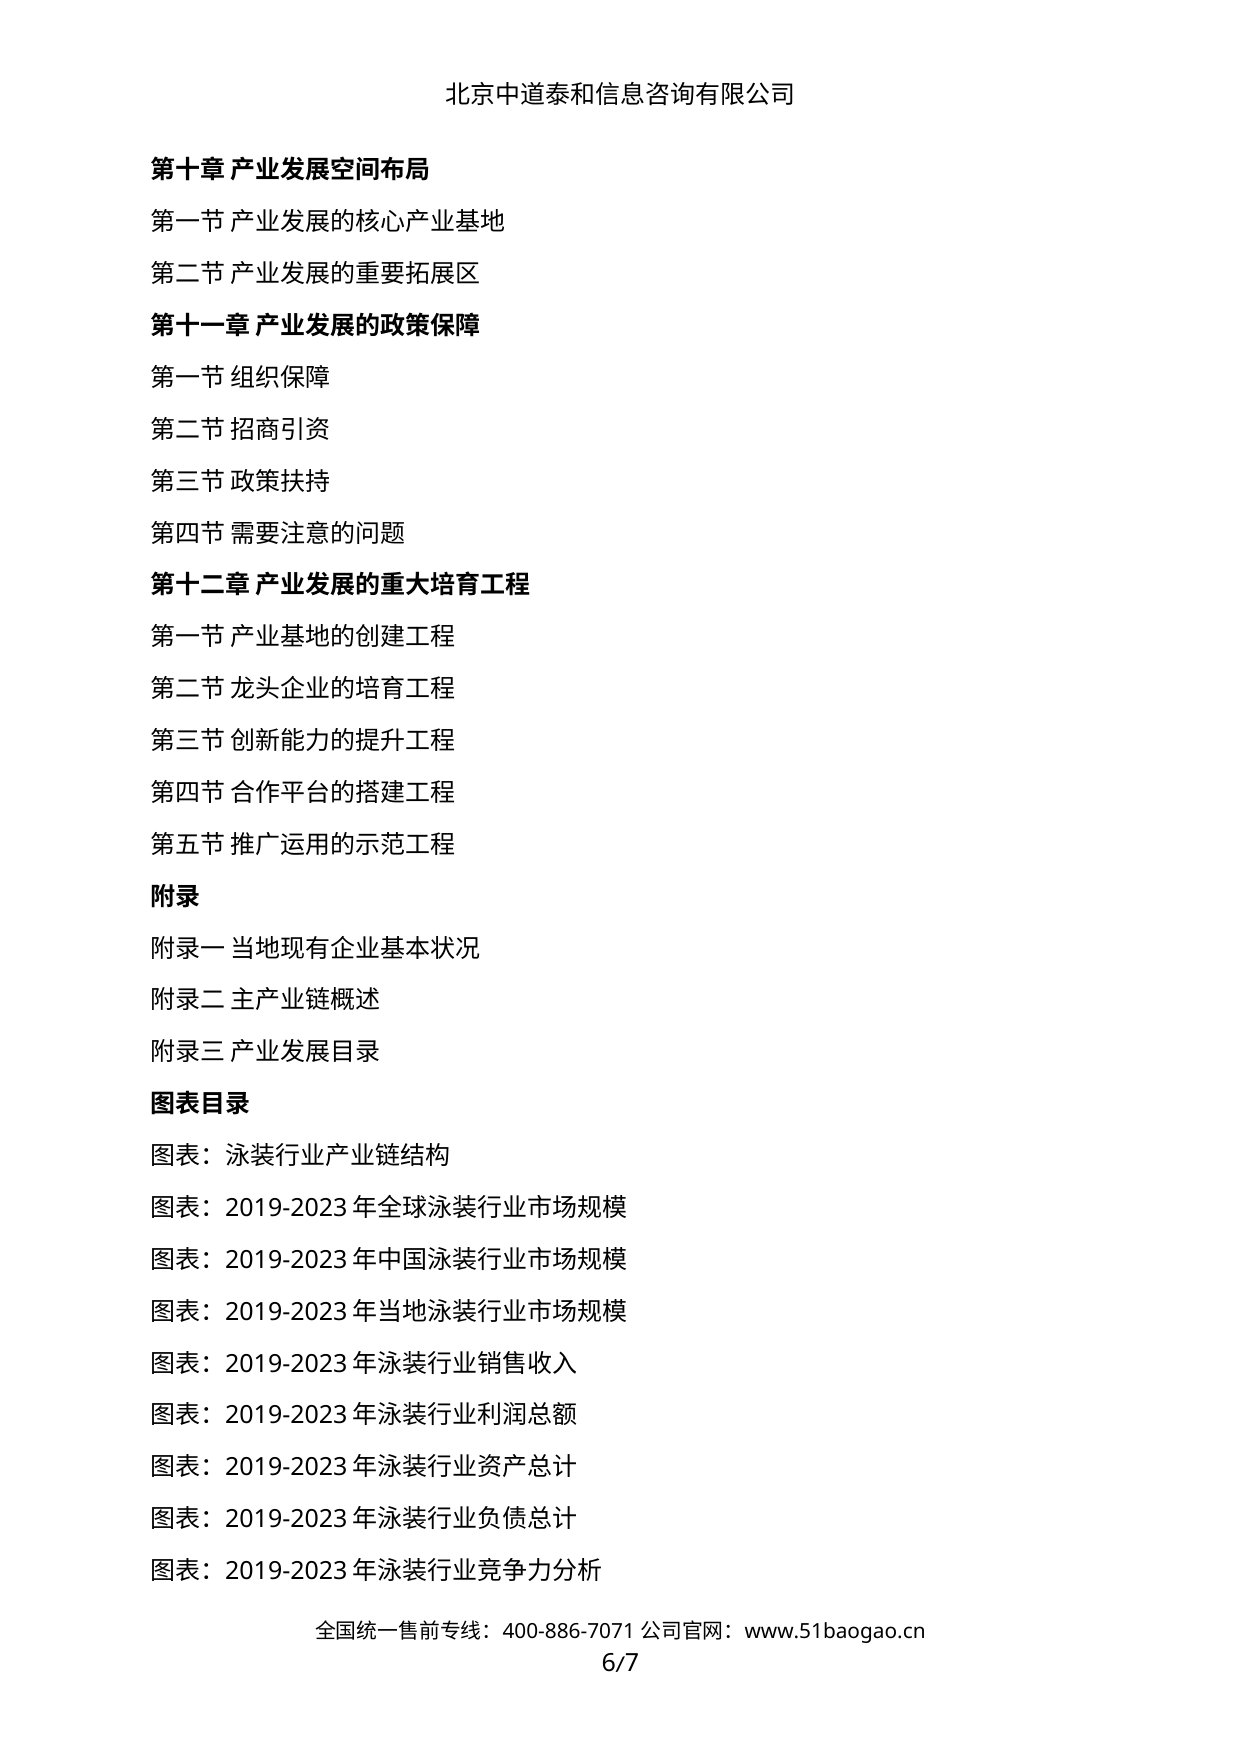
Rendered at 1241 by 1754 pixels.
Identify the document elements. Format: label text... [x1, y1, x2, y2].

text 第二节 招商引资 [150, 409, 1090, 446]
text 第十章 产业发展空间布局 [150, 150, 1090, 186]
text 第一节 产业基地的创建工程 [150, 617, 1090, 653]
text 图表目录 [150, 1084, 1090, 1120]
text 图表：2019-2023年泳装行业资产总计 [150, 1447, 1090, 1483]
text 图表：泳装行业产业链结构 [150, 1136, 1090, 1172]
text 第二节 产业发展的重要拓展区 [150, 254, 1090, 290]
text 附录二 主产业链概述 [150, 980, 1090, 1016]
text 附录一 当地现有企业基本状况 [150, 928, 1090, 964]
text 第三节 创新能力的提升工程 [150, 721, 1090, 757]
text 第一节 产业发展的核心产业基地 [150, 202, 1090, 238]
text 图表：2019-2023年当地泳装行业市场规模 [150, 1291, 1090, 1327]
text 第五节 推广运用的示范工程 [150, 824, 1090, 861]
text 图表：2019-2023年中国泳装行业市场规模 [150, 1239, 1090, 1276]
text 图表：2019-2023年全球泳装行业市场规模 [150, 1187, 1090, 1224]
text 第十一章 产业发展的政策保障 [150, 306, 1090, 342]
text 第四节 需要注意的问题 [150, 513, 1090, 549]
text 第四节 合作平台的搭建工程 [150, 772, 1090, 809]
text 附录 [150, 876, 1090, 912]
text 图表：2019-2023年泳装行业销售收入 [150, 1343, 1090, 1379]
text 第二节 龙头企业的培育工程 [150, 669, 1090, 705]
text 图表：2019-2023年泳装行业负债总计 [150, 1499, 1090, 1535]
text 第一节 组织保障 [150, 357, 1090, 394]
text 图表：2019-2023年泳装行业利润总额 [150, 1395, 1090, 1431]
text 第三节 政策扶持 [150, 461, 1090, 497]
text 附录三 产业发展目录 [150, 1032, 1090, 1068]
text 图表：2019-2023年泳装行业竞争力分析 [150, 1551, 1090, 1587]
text 第十二章 产业发展的重大培育工程 [150, 565, 1090, 601]
